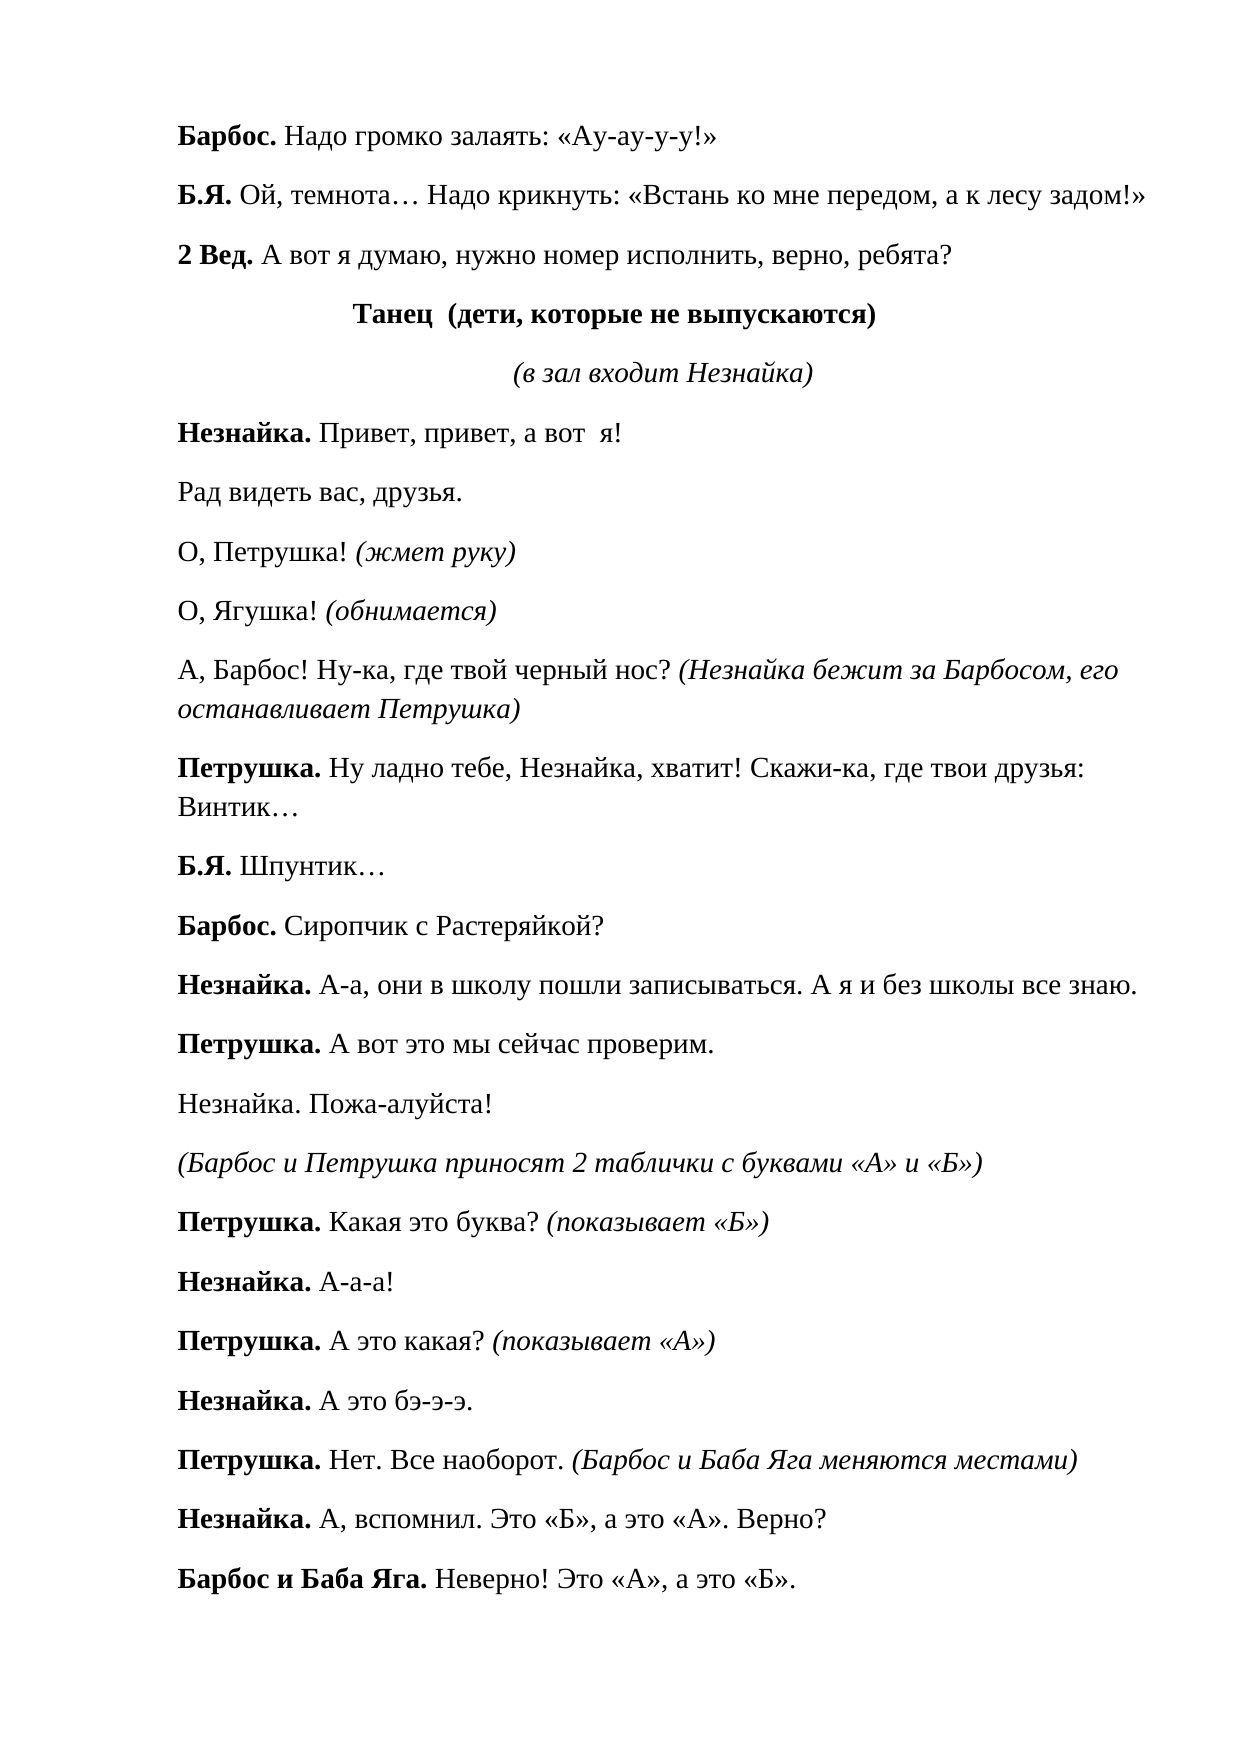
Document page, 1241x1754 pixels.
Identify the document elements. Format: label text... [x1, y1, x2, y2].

text Барбос и Баба Яга. Неверно! Это «А», а это «Б». [177, 1561, 1152, 1594]
text Петрушка. Ну ладно тебе, Незнайка, хватит! Скажи-ка, где твои друзья: Винтик… [177, 750, 1152, 822]
text Незнайка. А, вспомнил. Это «Б», а это «А». Верно? [177, 1501, 1152, 1535]
text Незнайка. Пожа-алуйста! [177, 1086, 1152, 1119]
text Незнайка. А-а, они в школу пошли записываться. А я и без школы все знаю. [177, 967, 1152, 1001]
text Барбос. Надо громко залаять: «Ау-ау-у-у!» [177, 118, 1152, 152]
text О, Петрушка! (жмет руку) [177, 534, 1152, 567]
text О, Ягушка! (обнимается) [177, 593, 1152, 627]
text Барбос. Сиропчик с Растеряйкой? [177, 908, 1152, 941]
text А, Барбос! Ну-ка, где твой черный нос? (Незнайка бежит за Барбосом, его останавливает Петрушка) [177, 652, 1152, 724]
text Петрушка. А вот это мы сейчас проверим. [177, 1026, 1152, 1060]
text Петрушка. А это какая? (показывает «А») [177, 1323, 1152, 1357]
text Незнайка. А-а-а! [177, 1264, 1152, 1297]
text Б.Я. Шпунтик… [177, 848, 1152, 882]
text (в зал входит Незнайка) [177, 356, 1152, 389]
text 2 Вед. А вот я думаю, нужно номер исполнить, верно, ребята? [177, 237, 1152, 270]
text Петрушка. Нет. Все наоборот. (Барбос и Баба Яга меняются местами) [177, 1442, 1152, 1476]
text Незнайка. Привет, привет, а вот я! [177, 415, 1152, 448]
text Незнайка. А это бэ-э-э. [177, 1383, 1152, 1416]
text Петрушка. Какая это буква? (показывает «Б») [177, 1204, 1152, 1238]
text Танец (дети, которые не выпускаются) [177, 296, 1152, 330]
text Рад видеть вас, друзья. [177, 474, 1152, 508]
text (Барбос и Петрушка приносят 2 таблички с буквами «А» и «Б») [177, 1145, 1152, 1179]
text Б.Я. Ой, темнота… Надо крикнуть: «Встань ко мне передом, а к лесу задом!» [177, 177, 1152, 211]
